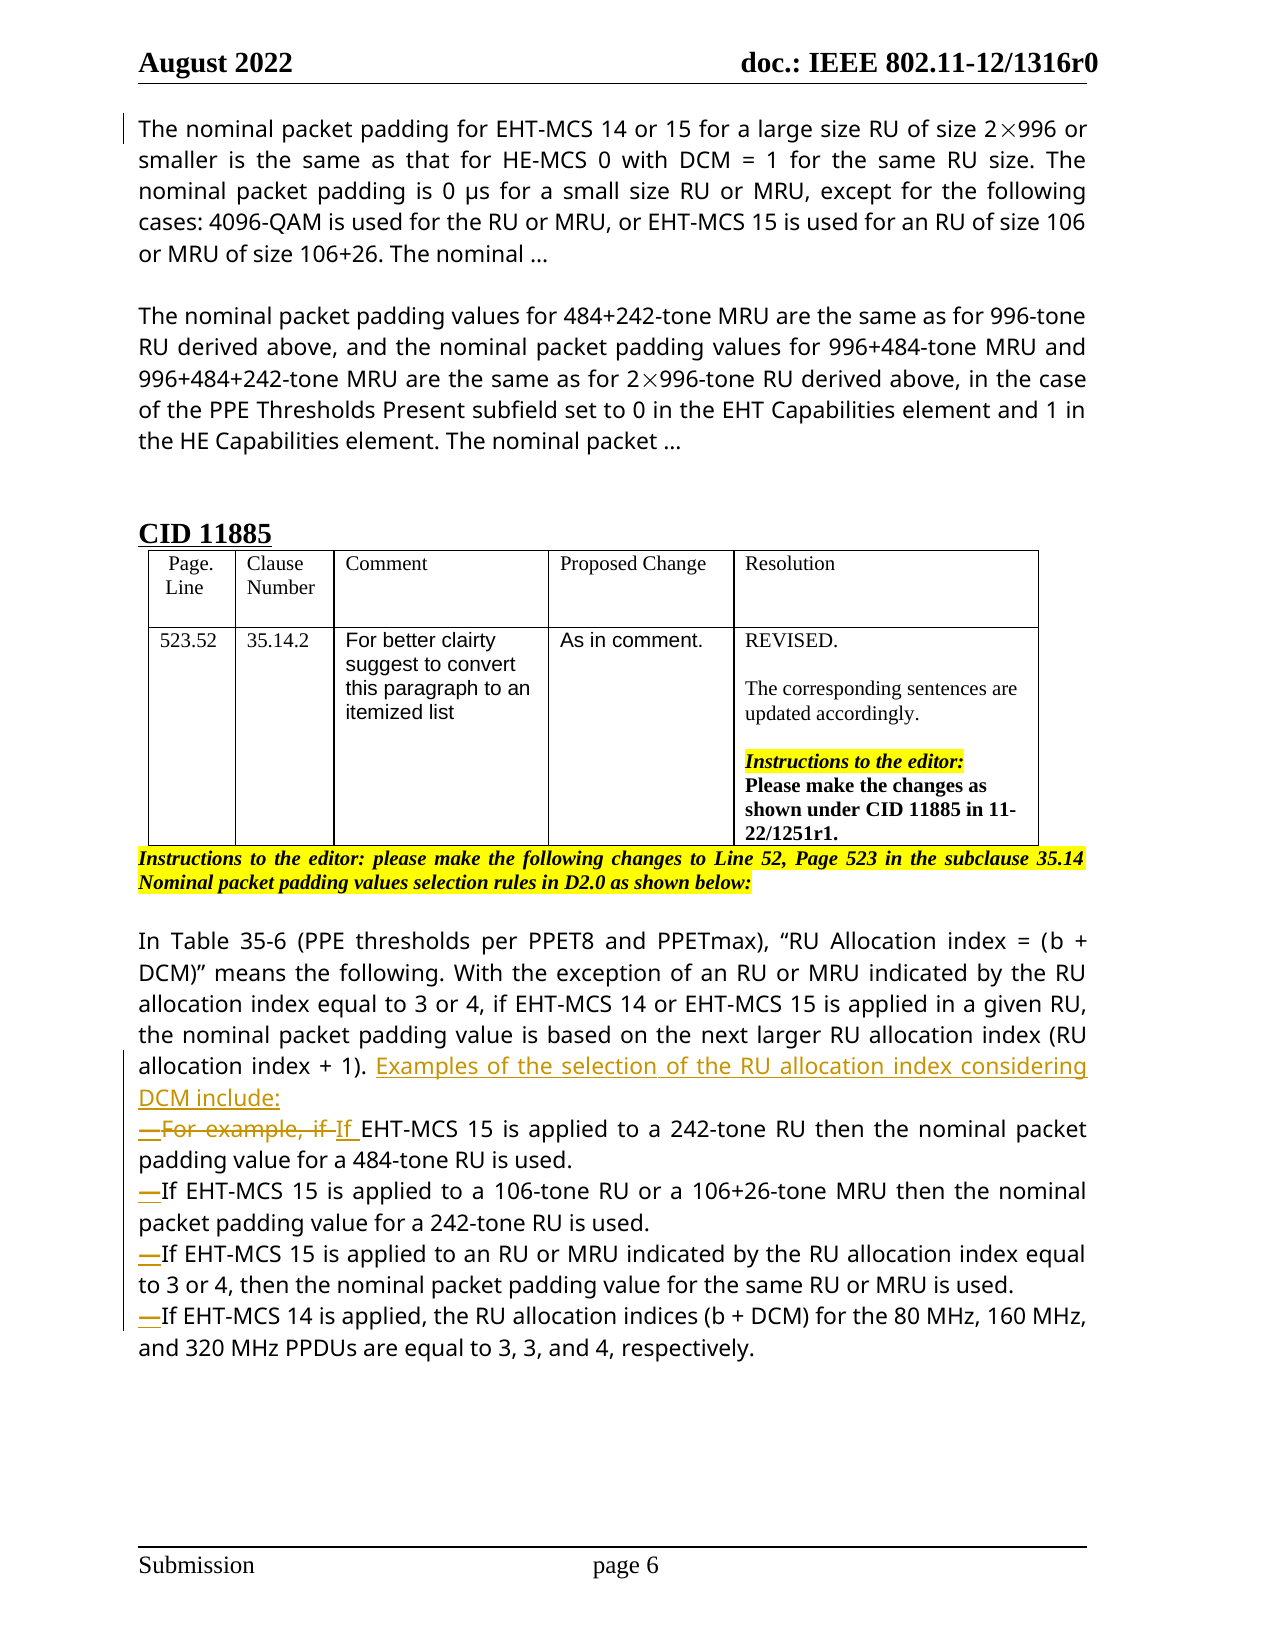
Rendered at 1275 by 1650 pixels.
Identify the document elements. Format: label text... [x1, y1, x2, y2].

table_cell REVISED. The corresponding sentences are updated accordingly. Instructions to the editor: Please make the changes as shown under CID 11885 in 11-22/1251r1. [735, 628, 1038, 845]
text The nominal packet padding for EHT-MCS 14 or 15 for a large size RU of size 2996 or smaller is the same as that for HE-MCS 0 with DCM = 1 for the same RU size. The nominal packet padding is 0 µs for a small size RU or MRU, except for the following cases: 4096-QAM is used for the RU or MRU, or EHT-MCS 15 is used for an RU of size 106 or MRU of size 106+26. The nominal … [138, 112, 1087, 269]
table_cell For better clairty suggest to convert this paragraph to an itemized list [335, 628, 548, 845]
text In Table 35-6 (PPE thresholds per PPET8 and PPETmax), “RU Allocation index = (b + DCM)” means the following. With the exception of an RU or MRU indicated by the RU allocation index equal to 3 or 4, if EHT-MCS 14 or EHT-MCS 15 is applied in a given RU, the nominal packet padding value is based on the next larger RU allocation index (RU allocation index + 1). [138, 925, 1087, 1113]
table_header Resolution [735, 551, 1038, 627]
table_cell As in comment. [549, 628, 733, 845]
subtitle CID 11885 [138, 517, 1087, 550]
text If EHT-MCS 14 is applied, the RU allocation indices (b + DCM) for the 80 MHz, 160 MHz, and 320 MHz PPDUs are equal to 3, 3, and 4, respectively. [138, 1300, 1087, 1363]
table_header Proposed Change [549, 551, 733, 627]
table_cell 35.14.2 [236, 628, 333, 845]
text If EHT-MCS 15 is applied to a 106-tone RU or a 106+26-tone MRU then the nominal packet padding value for a 242-tone RU is used. [138, 1175, 1087, 1238]
text If EHT-MCS 15 is applied to an RU or MRU indicated by the RU allocation index equal to 3 or 4, then the nominal packet padding value for the same RU or MRU is used. [138, 1238, 1087, 1300]
table_cell 523.52 [149, 628, 235, 845]
text Instructions to the editor: please make the following changes to Line 52, Page 523 in the subclause 35.14 Nominal packet padding values selection rules in D2.0 as shown below: [752, 846, 1087, 894]
table_header Comment [335, 551, 548, 627]
table_header Page. Line [149, 551, 235, 627]
text The nominal packet padding values for 484+242-tone MRU are the same as for 996-tone RU derived above, and the nominal packet padding values for 996+484-tone MRU and 996+484+242-tone MRU are the same as for 2996-tone RU derived above, in the case of the PPE Thresholds Present subfield set to 0 in the EHT Capabilities element and 1 in the HE Capabilities element. The nominal packet … [138, 300, 1087, 456]
table_header Clause Number [236, 551, 333, 627]
text EHT-MCS 15 is applied to a 242-tone RU then the nominal packet padding value for a 484-tone RU is used. [138, 1113, 1087, 1175]
